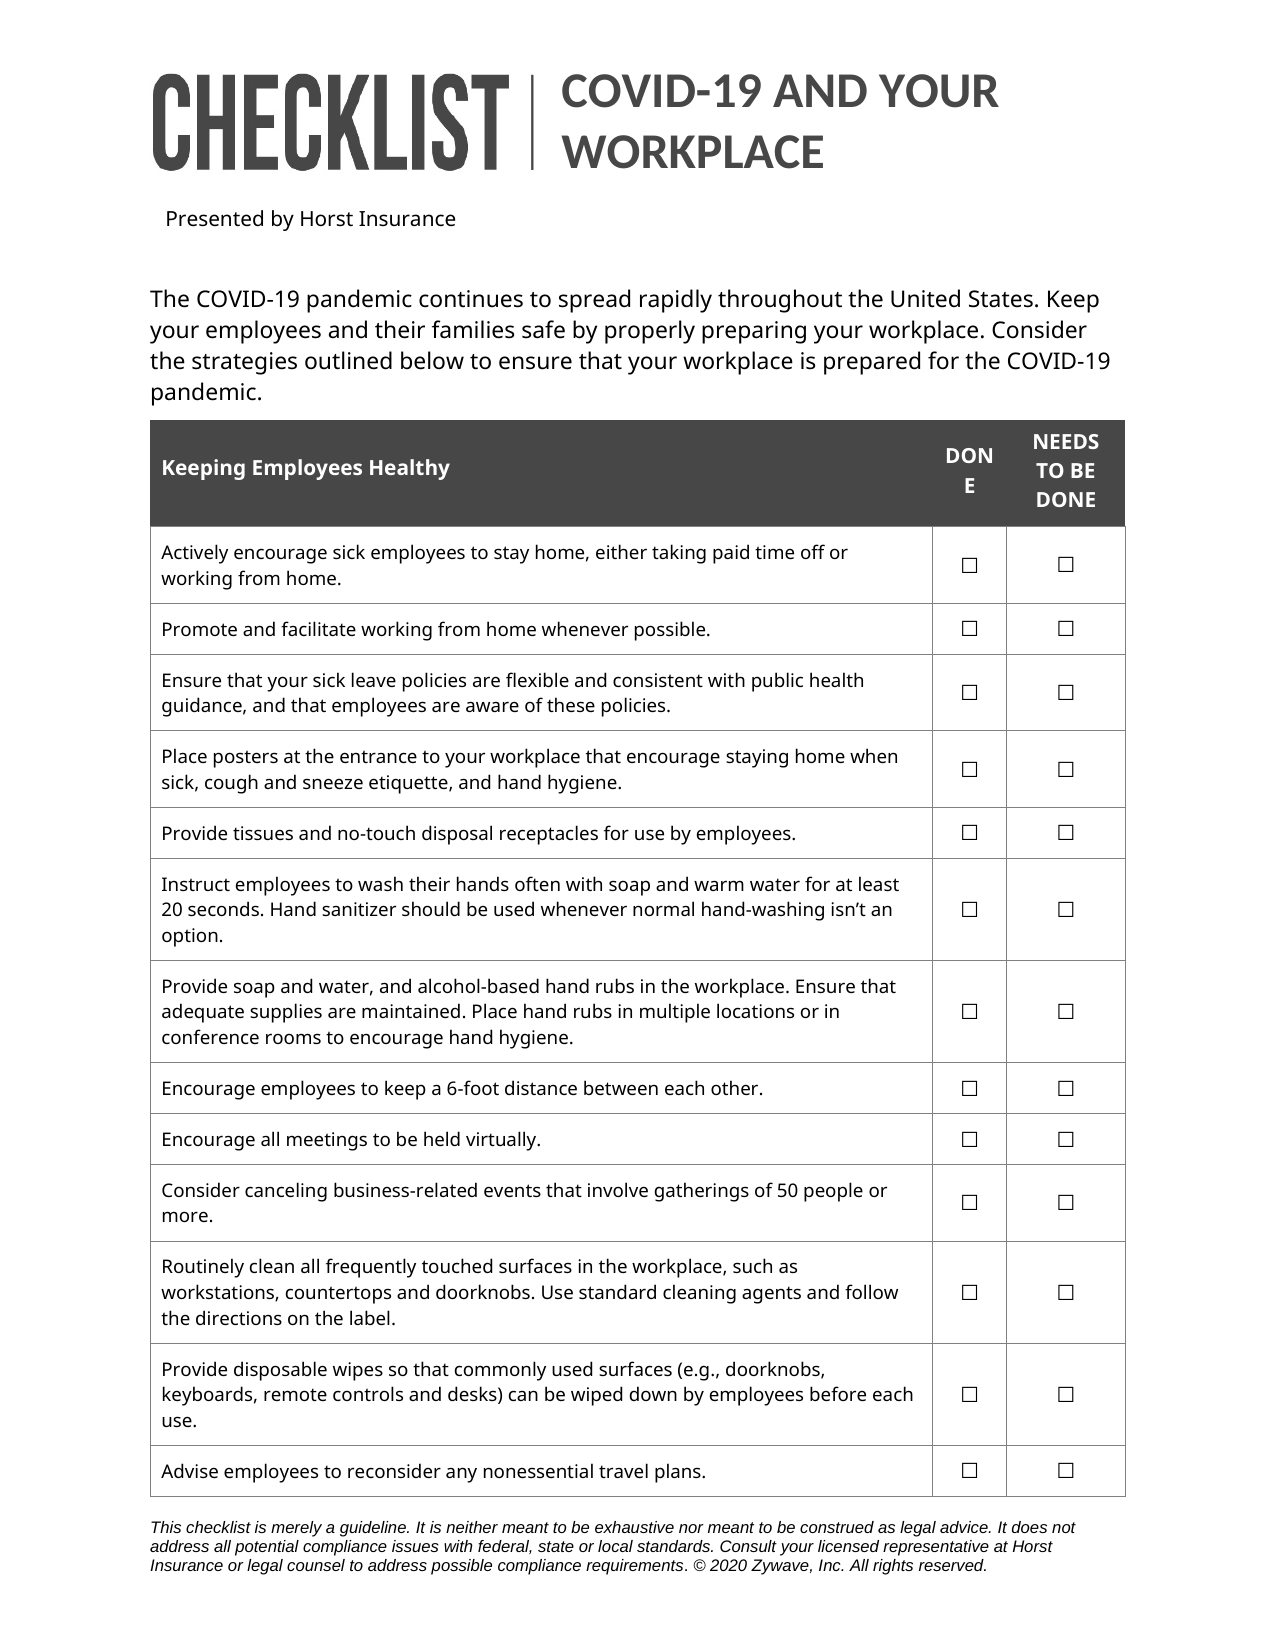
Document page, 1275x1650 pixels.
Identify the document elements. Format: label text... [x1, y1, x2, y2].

table_header NEEDS TO BE DONE [1006, 420, 1125, 526]
table_cell Provide tissues and no-touch disposal receptacles for use by employees. [151, 808, 932, 858]
table_header Keeping Employees Healthy [150, 420, 933, 526]
picture [1, 0, 1275, 1649]
table_cell Consider canceling business-related events that involve gatherings of 50 people or more. [151, 1165, 932, 1241]
table_cell Provide disposable wipes so that commonly used surfaces (e.g., doorknobs, keyboards, remote controls and desks) can be wiped down by employees before each use. [151, 1344, 932, 1445]
table_cell Advise employees to reconsider any nonessential travel plans. [151, 1446, 932, 1496]
table_cell Provide soap and water, and alcohol-based hand rubs in the workplace. Ensure that adequate supplies are maintained. Place hand rubs in multiple locations or in conference rooms to encourage hand hygiene. [151, 961, 932, 1062]
table_cell Ensure that your sick leave policies are flexible and consistent with public health guidance, and that employees are aware of these policies. [151, 655, 932, 730]
table_cell Encourage employees to keep a 6-foot distance between each other. [151, 1063, 932, 1113]
table_cell Instruct employees to wash their hands often with soap and warm water for at least 20 seconds. Hand sanitizer should be used whenever normal hand-washing isn’t an option. [151, 859, 932, 960]
table_cell Actively encourage sick employees to stay home, either taking paid time off or working from home. [151, 527, 932, 603]
table_header DONE [933, 420, 1006, 526]
table_cell Place posters at the entrance to your workplace that encourage staying home when sick, cough and sneeze etiquette, and hand hygiene. [151, 731, 932, 807]
list The COVID-19 pandemic continues to spread rapidly throughout the United States. Keep your employees and their families safe by properly preparing your workplace. Consider the strategies outlined below to ensure that your workplace is prepared for the COVID-19 pandemic. [150, 282, 1125, 407]
table_cell Promote and facilitate working from home whenever possible. [151, 604, 932, 654]
table_cell Routinely clean all frequently touched surfaces in the workplace, such as workstations, countertops and doorknobs. Use standard cleaning agents and follow the directions on the label. [151, 1242, 932, 1343]
table_cell Encourage all meetings to be held virtually. [151, 1114, 932, 1164]
